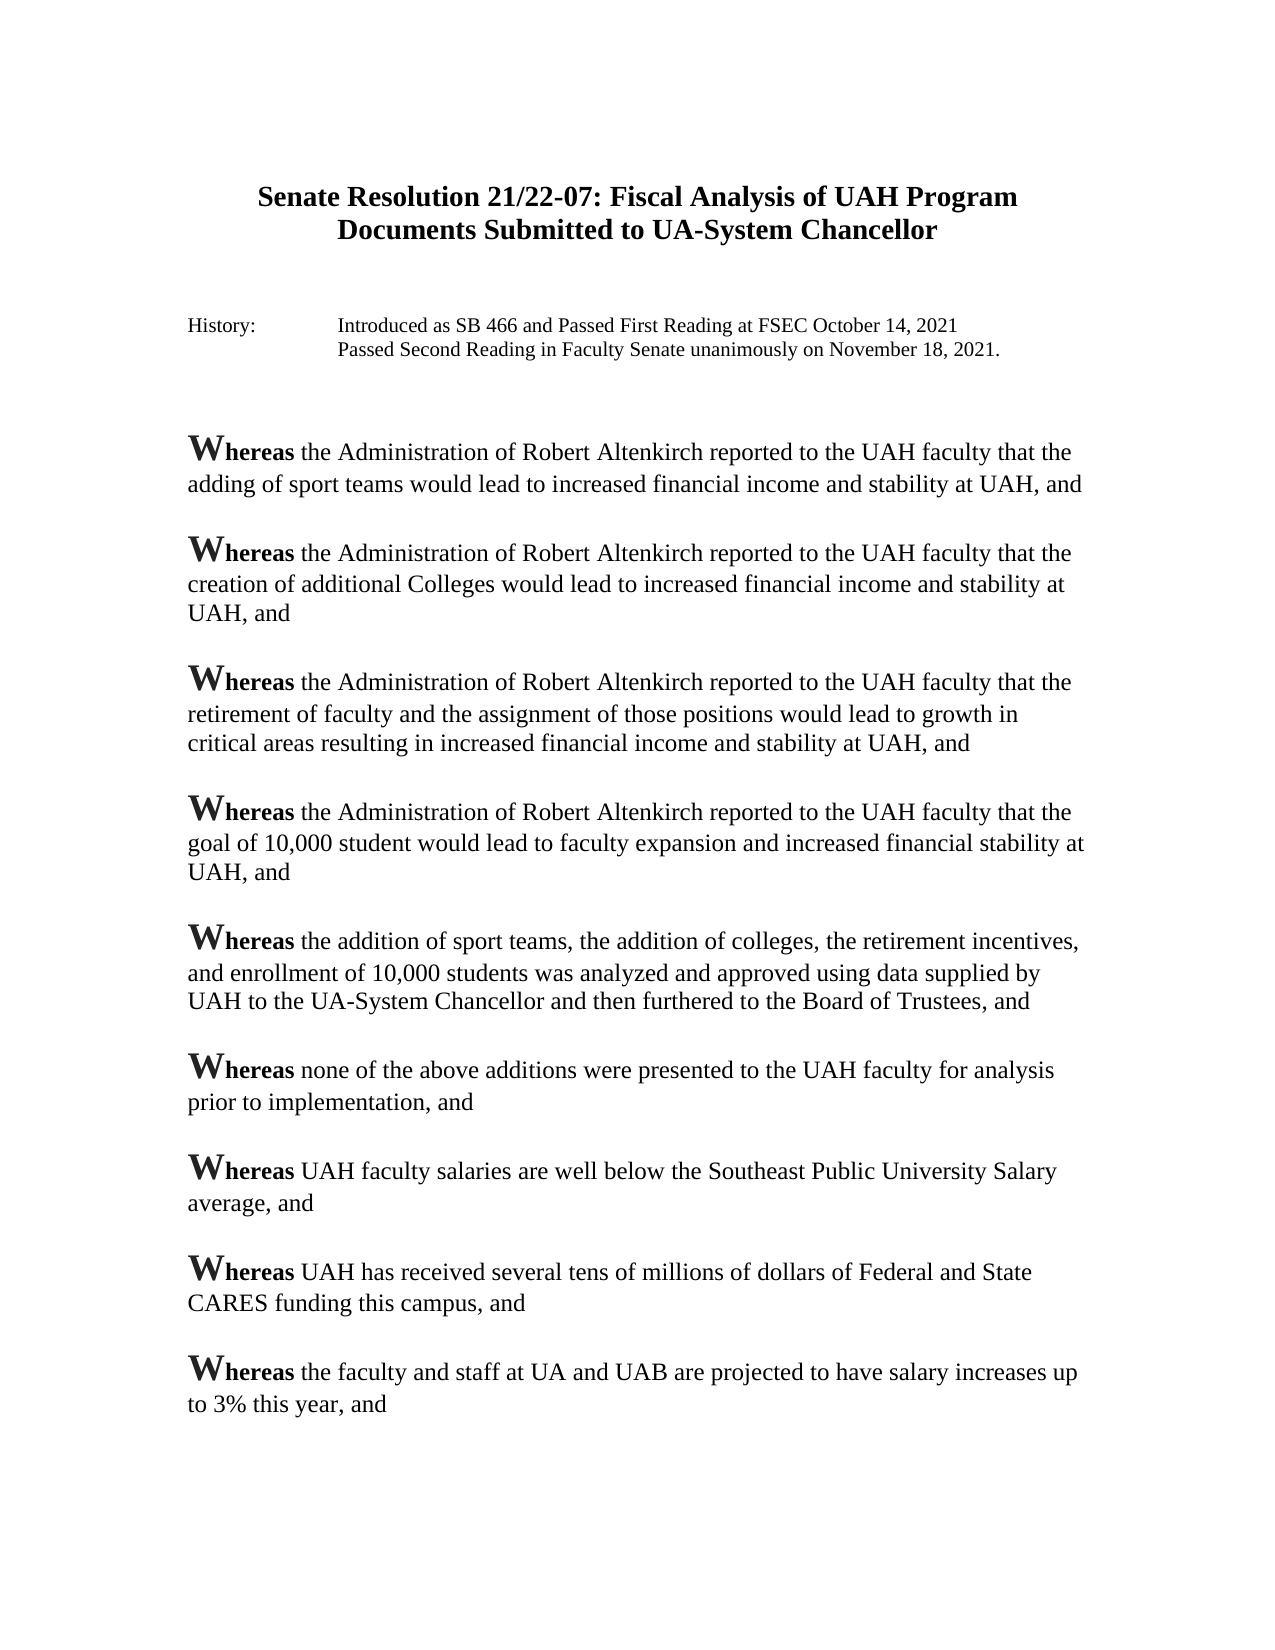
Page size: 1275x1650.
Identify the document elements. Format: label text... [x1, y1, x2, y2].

text Whereas the faculty and staff at UA and UAB are projected to have salary increases up to 3% this year, and [187, 1346, 1087, 1418]
text Whereas the Administration of Robert Altenkirch reported to the UAH faculty that the adding of sport teams would lead to increased financial income and stability at UAH, and [187, 426, 1087, 498]
text Whereas none of the above additions were presented to the UAH faculty for analysis prior to implementation, and [187, 1044, 1087, 1116]
text History: Introduced as SB 466 and Passed First Reading at FSEC October 14, 2021 [187, 313, 1087, 337]
text Whereas the Administration of Robert Altenkirch reported to the UAH faculty that the retirement of faculty and the assignment of those positions would lead to growth in critical areas resulting in increased financial income and stability at UAH, and [187, 656, 1087, 756]
text Passed Second Reading in Faculty Senate unanimously on November 18, 2021. [262, 337, 1087, 361]
text Senate Resolution 21/22-07: Fiscal Analysis of UAH Program Documents Submitted to UA-System Chancellor [187, 179, 1087, 246]
text Whereas the Administration of Robert Altenkirch reported to the UAH faculty that the goal of 10,000 student would lead to faculty expansion and increased financial stability at UAH, and [187, 785, 1087, 886]
text Whereas the Administration of Robert Altenkirch reported to the UAH faculty that the creation of additional Colleges would lead to increased financial income and stability at UAH, and [187, 526, 1087, 627]
text Whereas UAH faculty salaries are well below the Southeast Public University Salary average, and [187, 1144, 1087, 1216]
text Whereas the addition of sport teams, the addition of colleges, the retirement incentives, and enrollment of 10,000 students was analyzed and approved using data supplied by UAH to the UA-System Chancellor and then furthered to the Board of Trustees, and [187, 914, 1087, 1015]
text Whereas UAH has received several tens of millions of dollars of Federal and State CARES funding this campus, and [187, 1245, 1087, 1317]
